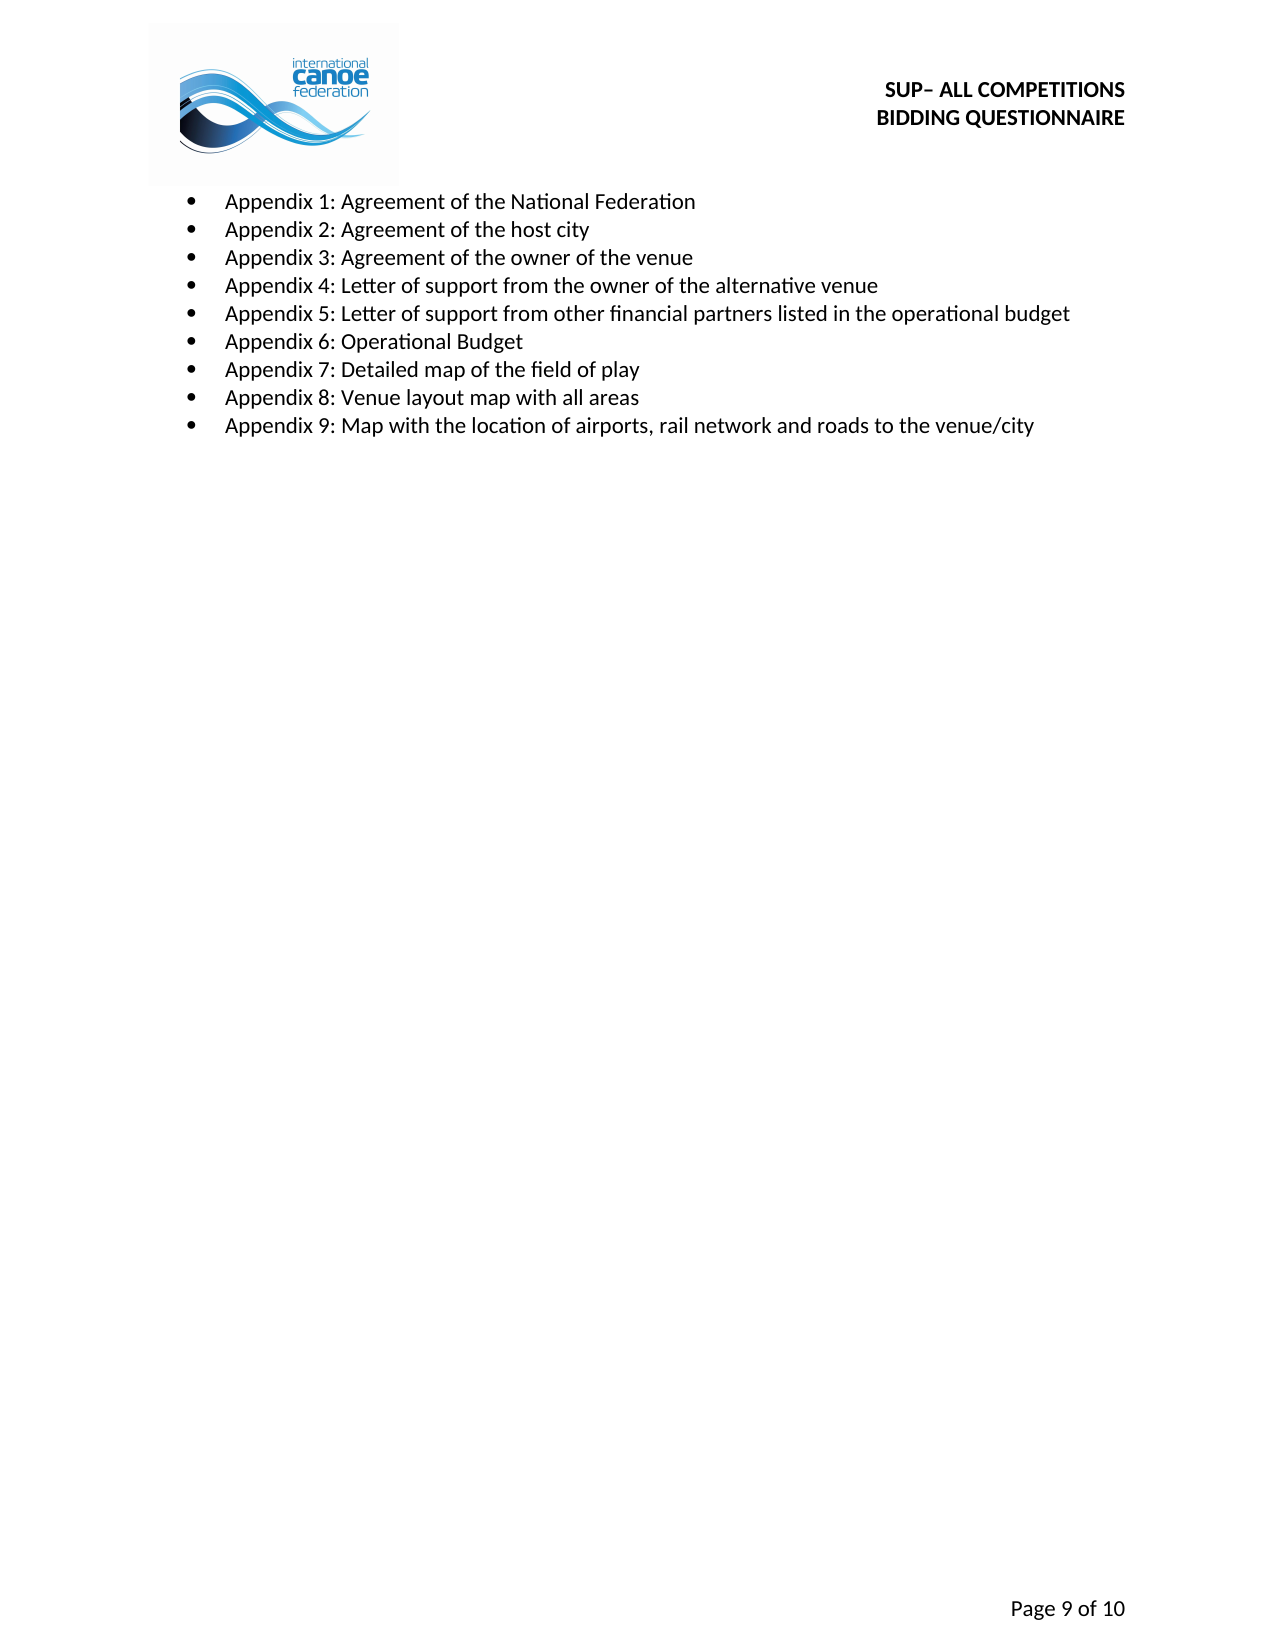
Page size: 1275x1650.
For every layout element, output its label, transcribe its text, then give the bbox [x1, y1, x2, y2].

list Appendix 7: Detailed map of the field of play [187, 355, 1125, 383]
list Appendix 2: Agreement of the host city [187, 215, 1125, 243]
list Appendix 6: Operational Budget [187, 327, 1125, 355]
list Appendix 1: Agreement of the National Federation [187, 187, 1125, 215]
list Appendix 9: Map with the location of airports, rail network and roads to the venue/city [187, 411, 1125, 439]
picture [148, 23, 399, 186]
list Appendix 8: Venue layout map with all areas [187, 383, 1125, 411]
list Appendix 3: Agreement of the owner of the venue [187, 243, 1125, 271]
list Appendix 4: Letter of support from the owner of the alternative venue [187, 271, 1125, 299]
list Appendix 5: Letter of support from other financial partners listed in the operational budget [187, 299, 1125, 327]
